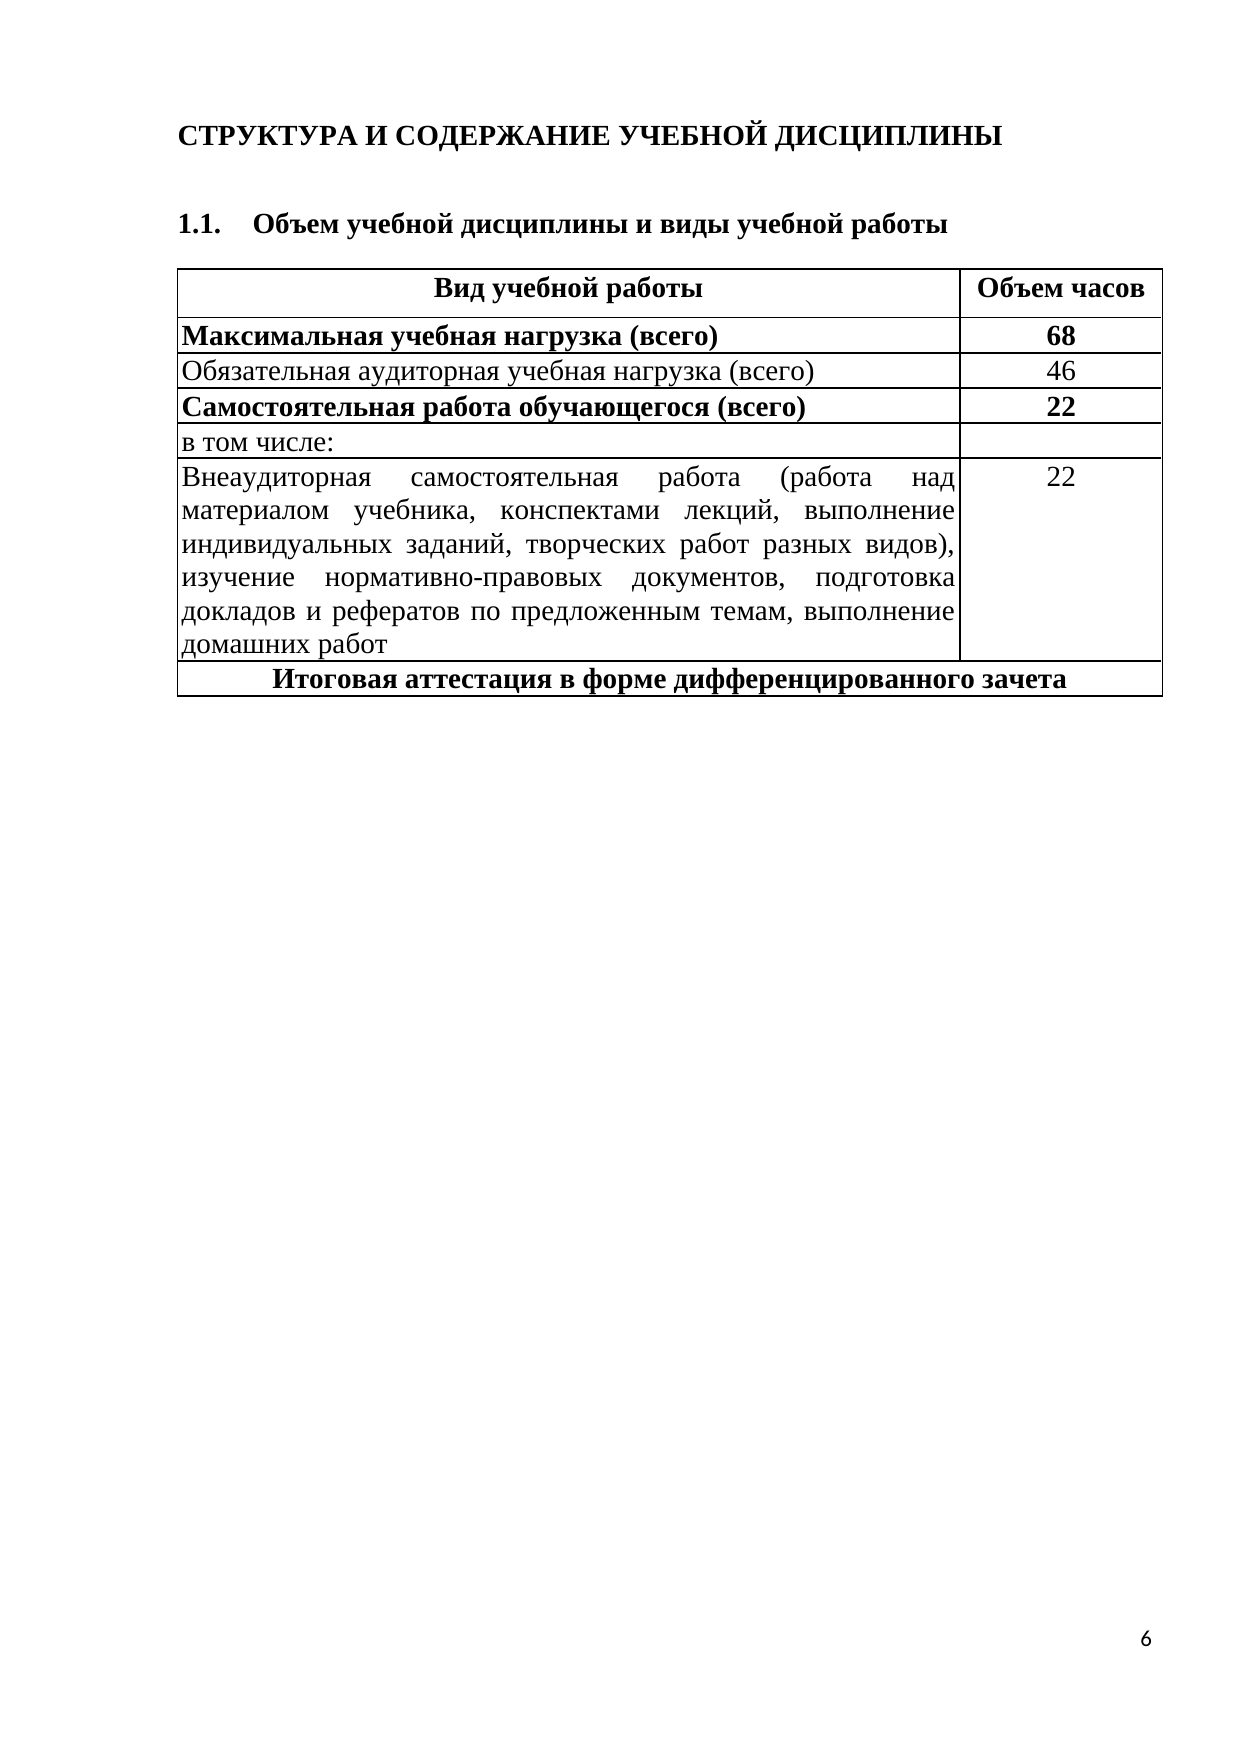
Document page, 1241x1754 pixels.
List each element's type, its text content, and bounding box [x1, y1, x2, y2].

table_cell 22 [961, 457, 1162, 660]
table_cell 68 [961, 317, 1162, 352]
list Объем учебной дисциплины и виды учебной работы [177, 206, 1152, 239]
table_cell 46 [961, 352, 1162, 387]
table_cell Самостоятельная работа обучающегося (всего) [178, 389, 959, 422]
table_cell Обязательная аудиторная учебная нагрузка (всего) [178, 354, 959, 387]
table_header Объем часов [961, 270, 1162, 317]
table_cell Итоговая аттестация в форме дифференцированного зачета [178, 660, 1162, 695]
table_cell в том числе: [178, 424, 959, 457]
table_cell Максимальная учебная нагрузка (всего) [178, 318, 959, 352]
table_cell 22 [961, 387, 1162, 422]
text СТРУКТУРА И СОДЕРЖАНИЕ УЧЕБНОЙ ДИСЦИПЛИНЫ [177, 118, 1152, 152]
table_cell Внеаудиторная самостоятельная работа (работа над материалом учебника, конспектами лекций, выполнение индивидуальных заданий, творческих работ разных видов), изучение нормативно-правовых документов, подготовка докладов и рефератов по предложенным темам, выполнение домашних работ [178, 459, 959, 660]
table_header Вид учебной работы [178, 270, 959, 317]
table_cell [961, 422, 1162, 457]
